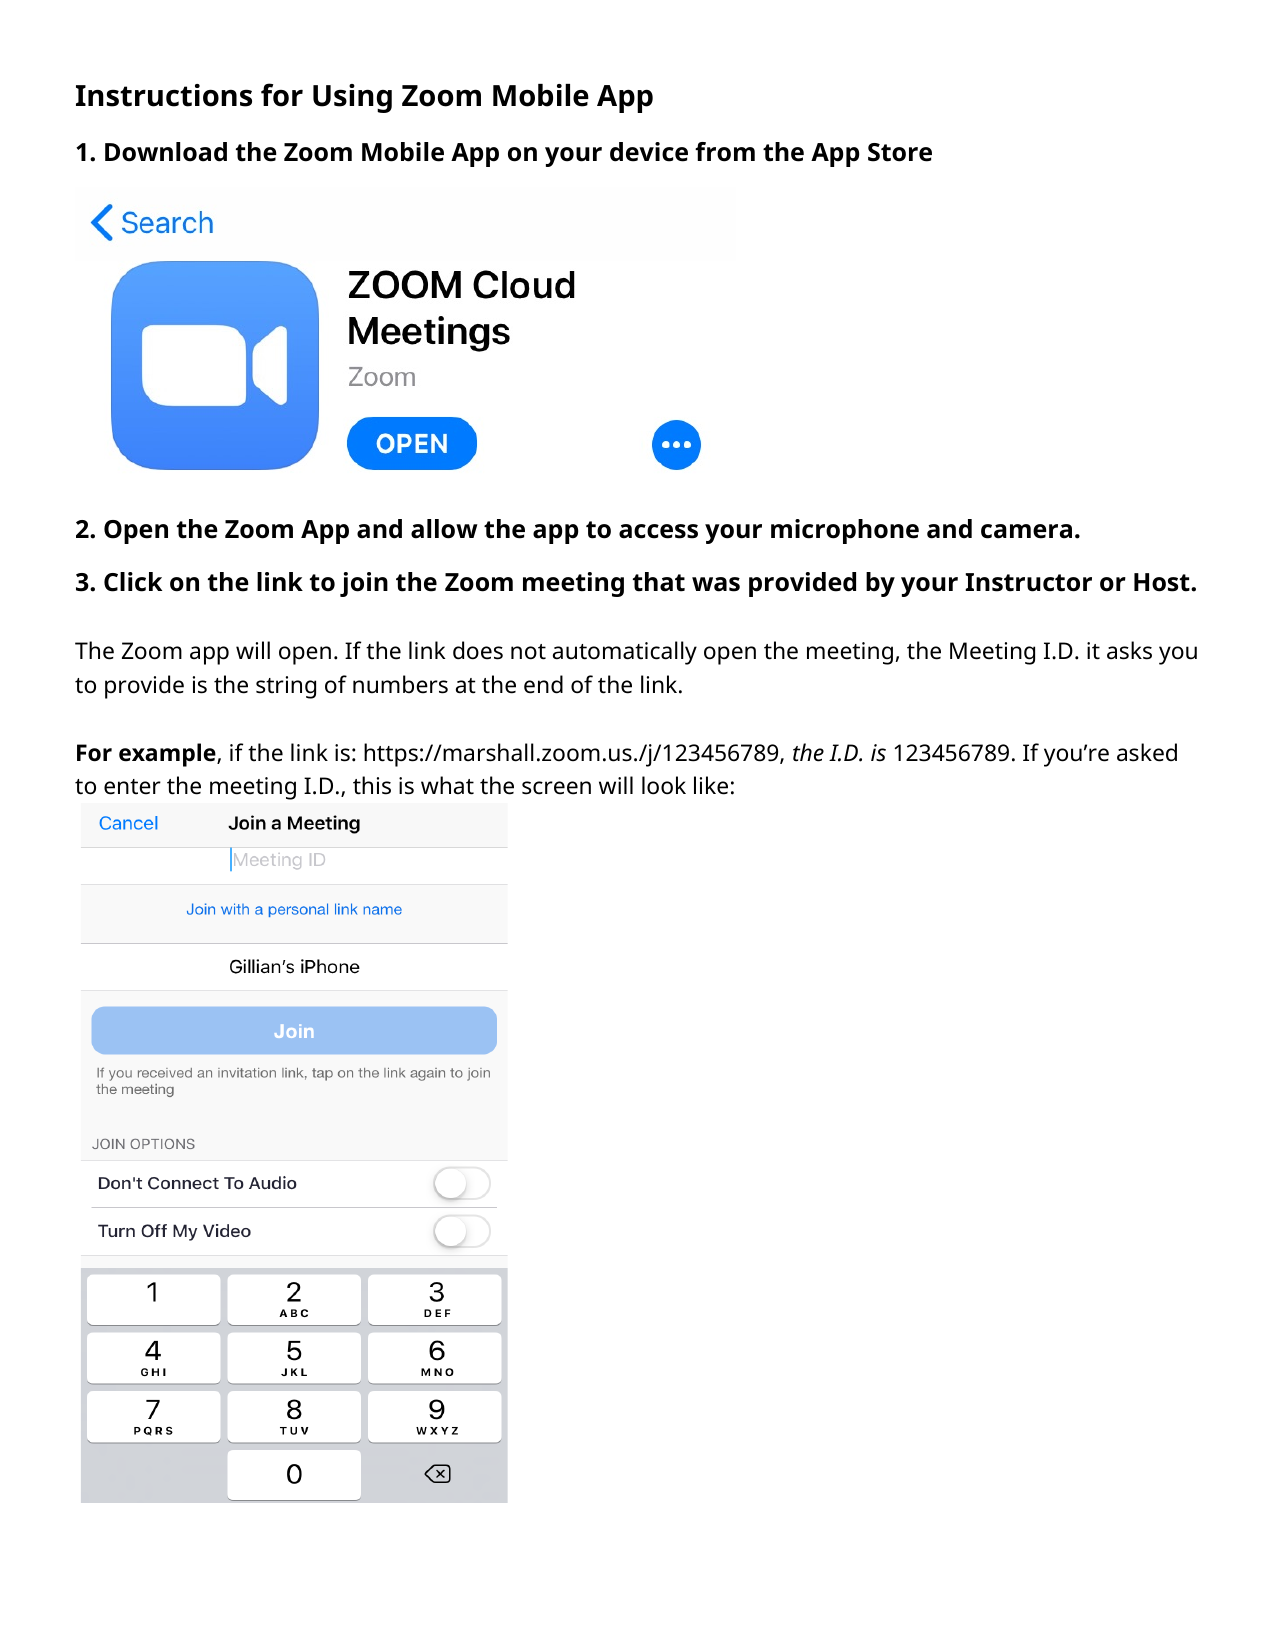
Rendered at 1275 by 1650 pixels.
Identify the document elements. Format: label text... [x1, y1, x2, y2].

picture [75, 187, 736, 512]
text 2. Open the Zoom App and allow the app to access your microphone and camera. [75, 511, 1200, 546]
title Instructions for Using Zoom Mobile App [75, 75, 1200, 115]
picture [80, 803, 508, 1503]
text 1. Download the Zoom Mobile App on your device from the App Store [75, 134, 1200, 168]
